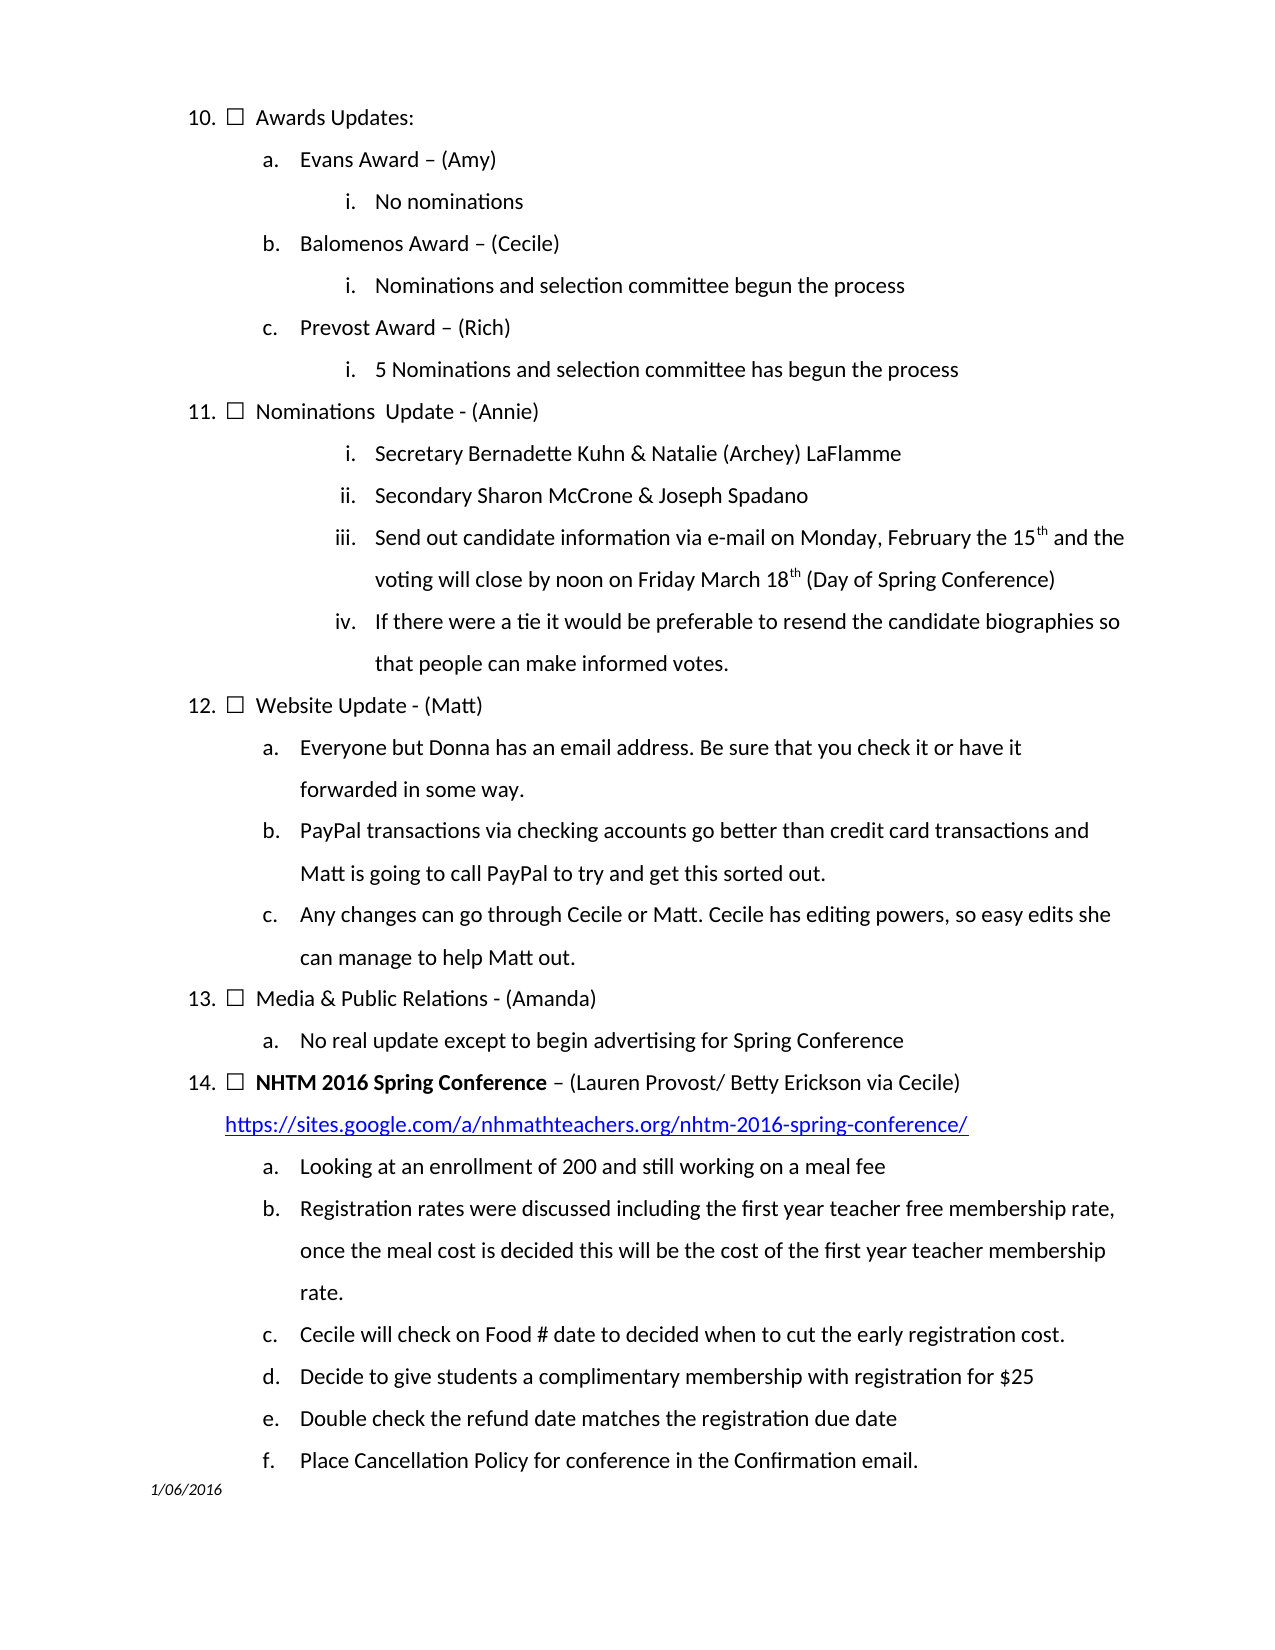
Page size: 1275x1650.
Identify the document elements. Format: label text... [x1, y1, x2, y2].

list Any changes can go through Cecile or Matt. Cecile has editing powers, so easy edits she can manage to help Matt out. [262, 901, 1125, 971]
list Decide to give students a complimentary membership with registration for $25 [262, 1362, 1125, 1390]
list No real update except to begin advertising for Spring Conference [262, 1027, 1125, 1054]
list ☐ Website Update - (Matt) [187, 691, 1125, 719]
list Double check the refund date matches the registration due date [262, 1404, 1125, 1432]
list If there were a tie it would be preferable to resend the candidate biographies so that people can make informed votes. [356, 607, 1125, 677]
list Secretary Bernadette Kuhn & Natalie (Archey) LaFlamme [356, 439, 1125, 467]
list Nominations and selection committee begun the process [356, 271, 1125, 299]
list Secondary Sharon McCrone & Joseph Spadano [356, 481, 1125, 509]
list 5 Nominations and selection committee has begun the process [356, 355, 1125, 383]
list Everyone but Donna has an email address. Be sure that you check it or have it forwarded in some way. [262, 733, 1125, 803]
list ☐ NHTM 2016 Spring Conference – (Lauren Provost/ Betty Erickson via Cecile) https://sites.google.com/a/nhmathteachers.org/nhtm-2016-spring-conference/ [187, 1068, 1125, 1138]
list No nominations [356, 187, 1125, 215]
list Looking at an enrollment of 200 and still working on a meal fee [262, 1152, 1125, 1181]
list ☐ Nominations Update - (Annie) [187, 397, 1125, 425]
list Evans Award – (Amy) [262, 145, 1125, 173]
list ☐ Media & Public Relations - (Amanda) [187, 984, 1125, 1013]
list Place Cancellation Policy for conference in the Confirmation email. [262, 1446, 1125, 1474]
list Cecile will check on Food # date to decided when to cut the early registration cost. [262, 1320, 1125, 1348]
list Prevost Award – (Rich) [262, 313, 1125, 341]
list PayPal transactions via checking accounts go better than credit card transactions and Matt is going to call PayPal to try and get this sorted out. [262, 817, 1125, 887]
list Registration rates were discussed including the first year teacher free membership rate, once the meal cost is decided this will be the cost of the first year teacher membership rate. [262, 1194, 1125, 1306]
list ☐ Awards Updates: [187, 103, 1125, 131]
list Send out candidate information via e-mail on Monday, February the 15th and the voting will close by noon on Friday March 18th (Day of Spring Conference) [356, 523, 1125, 593]
list Balomenos Award – (Cecile) [262, 229, 1125, 257]
